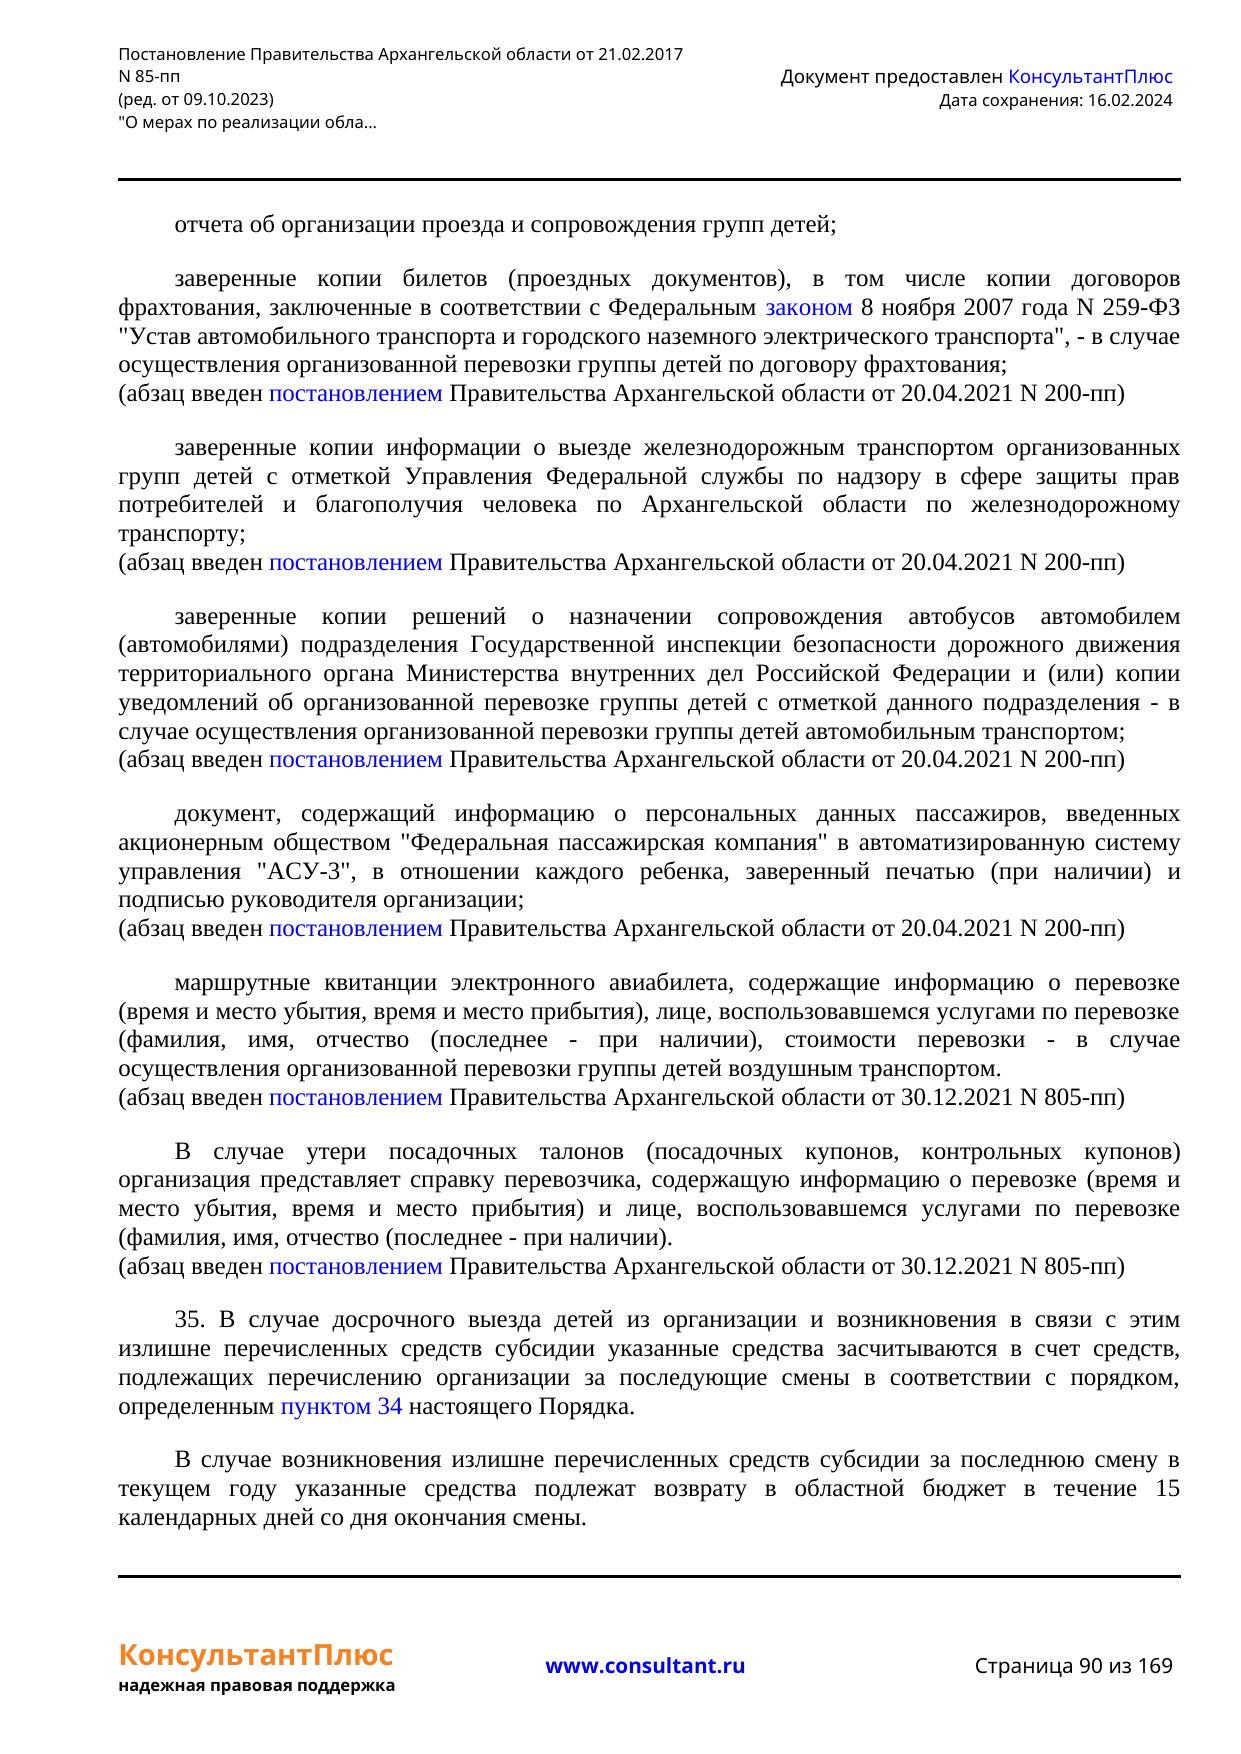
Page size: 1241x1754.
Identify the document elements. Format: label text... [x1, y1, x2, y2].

text В случае возникновения излишне перечисленных средств субсидии за последнюю смену в текущем году указанные средства подлежат возврату в областной бюджет в течение 15 календарных дней со дня окончания смены. [118, 1444, 1181, 1531]
text (абзац введен постановлением Правительства Архангельской области от 30.12.2021 N 805-пп) [118, 1082, 1181, 1111]
text заверенные копии билетов (проездных документов), в том числе копии договоров фрахтования, заключенные в соответствии с Федеральным законом 8 ноября 2007 года N 259-ФЗ "Устав автомобильного транспорта и городского наземного электрического транспорта", - в случае осуществления организованной перевозки группы детей по договору фрахтования; [118, 263, 1181, 378]
text (абзац введен постановлением Правительства Архангельской области от 20.04.2021 N 200-пп) [118, 744, 1181, 773]
text В случае утери посадочных талонов (посадочных купонов, контрольных купонов) организация представляет справку перевозчика, содержащую информацию о перевозке (время и место убытия, время и место прибытия) и лице, воспользовавшемся услугами по перевозке (фамилия, имя, отчество (последнее - при наличии). [118, 1136, 1181, 1251]
text документ, содержащий информацию о персональных данных пассажиров, введенных акционерным обществом "Федеральная пассажирская компания" в автоматизированную систему управления "АСУ-3", в отношении каждого ребенка, заверенный печатью (при наличии) и подписью руководителя организации; [118, 798, 1181, 913]
text заверенные копии информации о выезде железнодорожным транспортом организованных групп детей с отметкой Управления Федеральной службы по надзору в сфере защиты прав потребителей и благополучия человека по Архангельской области по железнодорожному транспорту; [118, 432, 1181, 547]
text отчета об организации проезда и сопровождения групп детей; [118, 209, 1181, 238]
text (абзац введен постановлением Правительства Архангельской области от 20.04.2021 N 200-пп) [118, 913, 1181, 942]
text (абзац введен постановлением Правительства Архангельской области от 20.04.2021 N 200-пп) [118, 547, 1181, 576]
text заверенные копии решений о назначении сопровождения автобусов автомобилем (автомобилями) подразделения Государственной инспекции безопасности дорожного движения территориального органа Министерства внутренних дел Российской Федерации и (или) копии уведомлений об организованной перевозке группы детей с отметкой данного подразделения - в случае осуществления организованной перевозки группы детей автомобильным транспортом; [118, 601, 1181, 744]
text (абзац введен постановлением Правительства Архангельской области от 20.04.2021 N 200-пп) [118, 378, 1181, 407]
text 35. В случае досрочного выезда детей из организации и возникновения в связи с этим излишне перечисленных средств субсидии указанные средства засчитываются в счет средств, подлежащих перечислению организации за последующие смены в соответствии с порядком, определенным пунктом 34 настоящего Порядка. [118, 1304, 1181, 1419]
text (абзац введен постановлением Правительства Архангельской области от 30.12.2021 N 805-пп) [118, 1251, 1181, 1279]
text маршрутные квитанции электронного авиабилета, содержащие информацию о перевозке (время и место убытия, время и место прибытия), лице, воспользовавшемся услугами по перевозке (фамилия, имя, отчество (последнее - при наличии), стоимости перевозки - в случае осуществления организованной перевозки группы детей воздушным транспортом. [118, 967, 1181, 1082]
